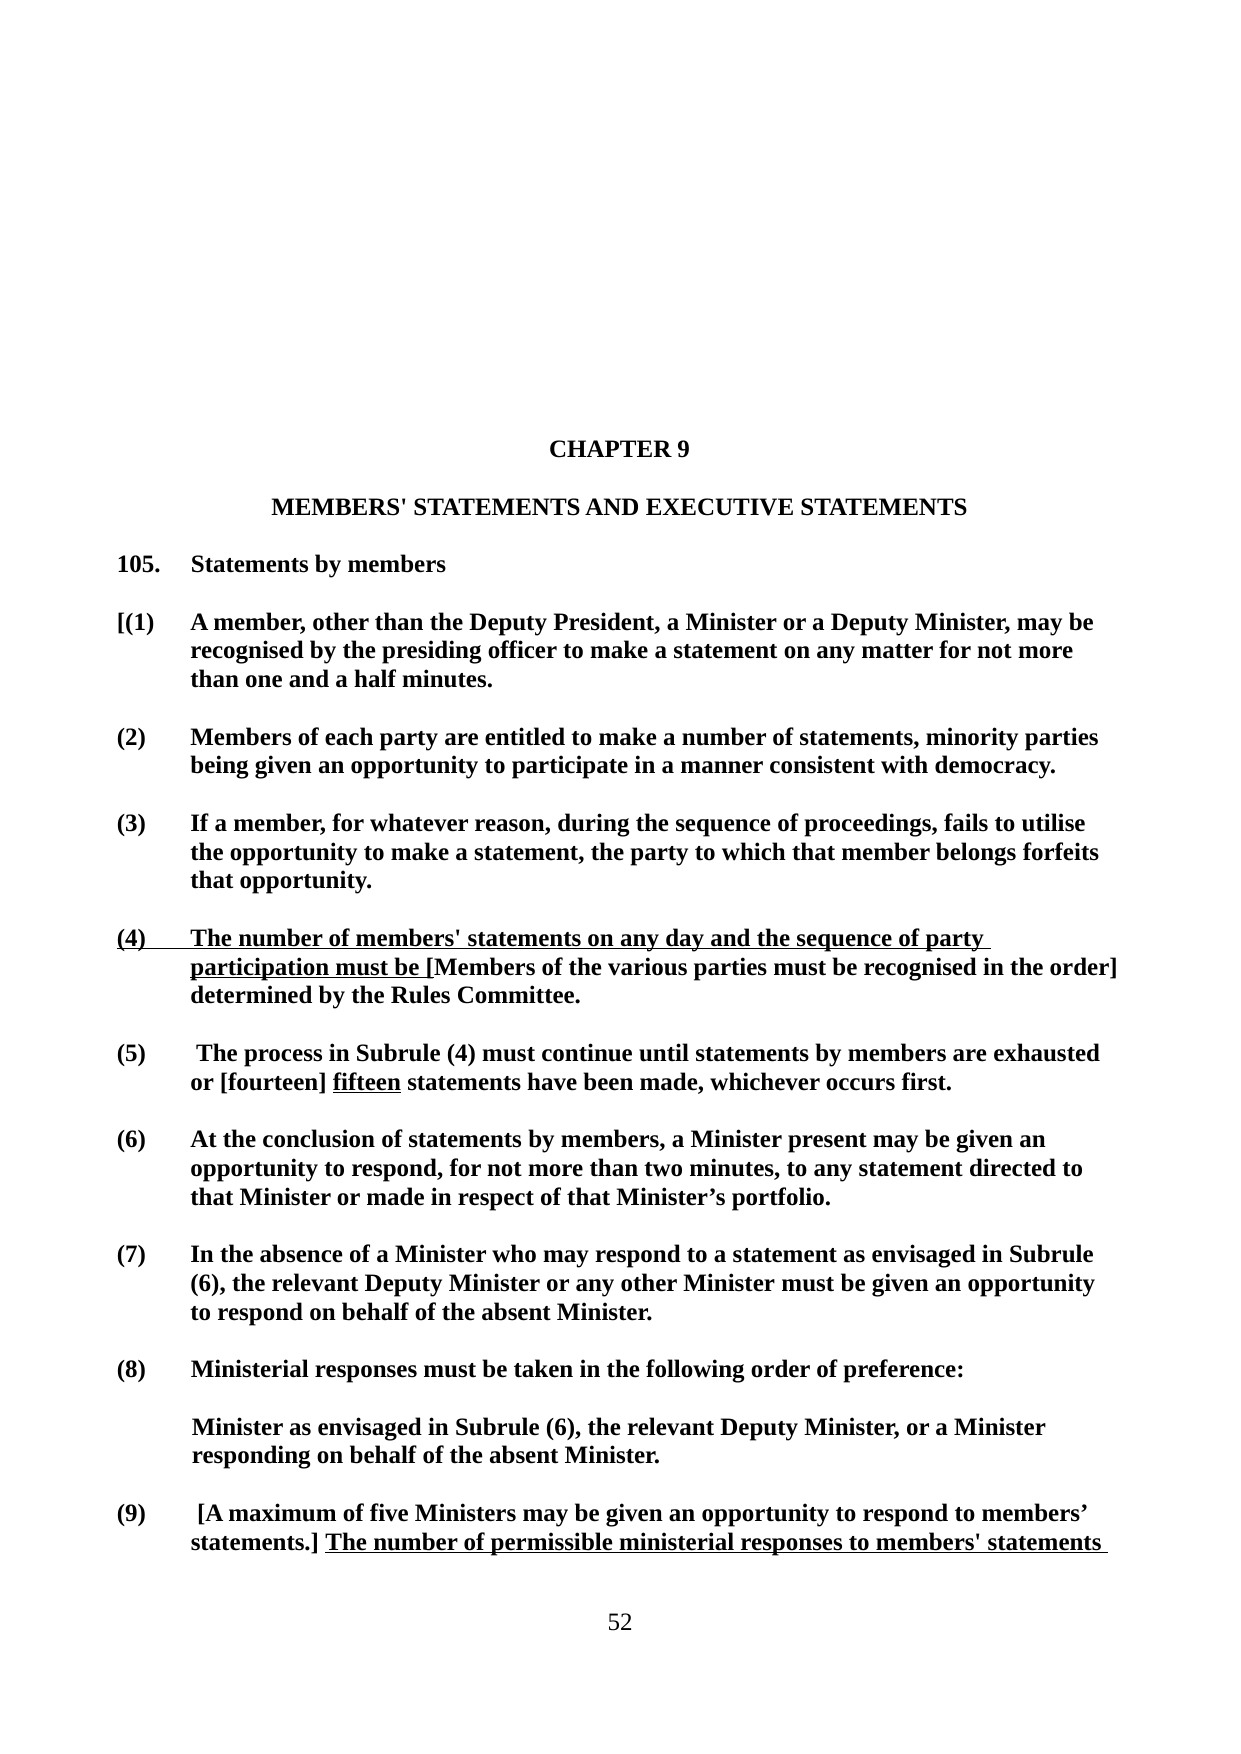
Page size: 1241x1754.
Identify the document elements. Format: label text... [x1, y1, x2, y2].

text CHAPTER 9 [117, 434, 1122, 463]
text MEMBERS' STATEMENTS AND EXECUTIVE STATEMENTS [117, 492, 1122, 521]
text [(1) A member, other than the Deputy President, a Minister or a Deputy Minister, may be recognised by the presiding officer to make a statement on any matter for not more than one and a half minutes. [117, 607, 1122, 693]
text (8) Ministerial responses must be taken in the following order of preference: [117, 1354, 1122, 1383]
text (5) The process in Subrule (4) must continue until statements by members are exhausted or [fourteen] fifteen statements have been made, whichever occurs first. [117, 1038, 1122, 1096]
text (4) The number of members' statements on any day and the sequence of party participation must be [Members of the various parties must be recognised in the order] determined by the Rules Committee. [117, 923, 1122, 1009]
text (6) At the conclusion of statements by members, a Minister present may be given an opportunity to respond, for not more than two minutes, to any statement directed to that Minister or made in respect of that Minister’s portfolio. [117, 1124, 1122, 1211]
text (7) In the absence of a Minister who may respond to a statement as envisaged in Subrule (6), the relevant Deputy Minister or any other Minister must be given an opportunity to respond on behalf of the absent Minister. [117, 1239, 1122, 1326]
text 105. Statements by members [117, 549, 1122, 578]
text (2) Members of each party are entitled to make a number of statements, minority parties being given an opportunity to participate in a manner consistent with democracy. [117, 722, 1122, 779]
text Minister as envisaged in Subrule (6), the relevant Deputy Minister, or a Minister responding on behalf of the absent Minister. [192, 1412, 1122, 1469]
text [117, 1498, 1122, 1556]
text (3) If a member, for whatever reason, during the sequence of proceedings, fails to utilise the opportunity to make a statement, the party to which that member belongs forfeits that opportunity. [117, 808, 1122, 894]
